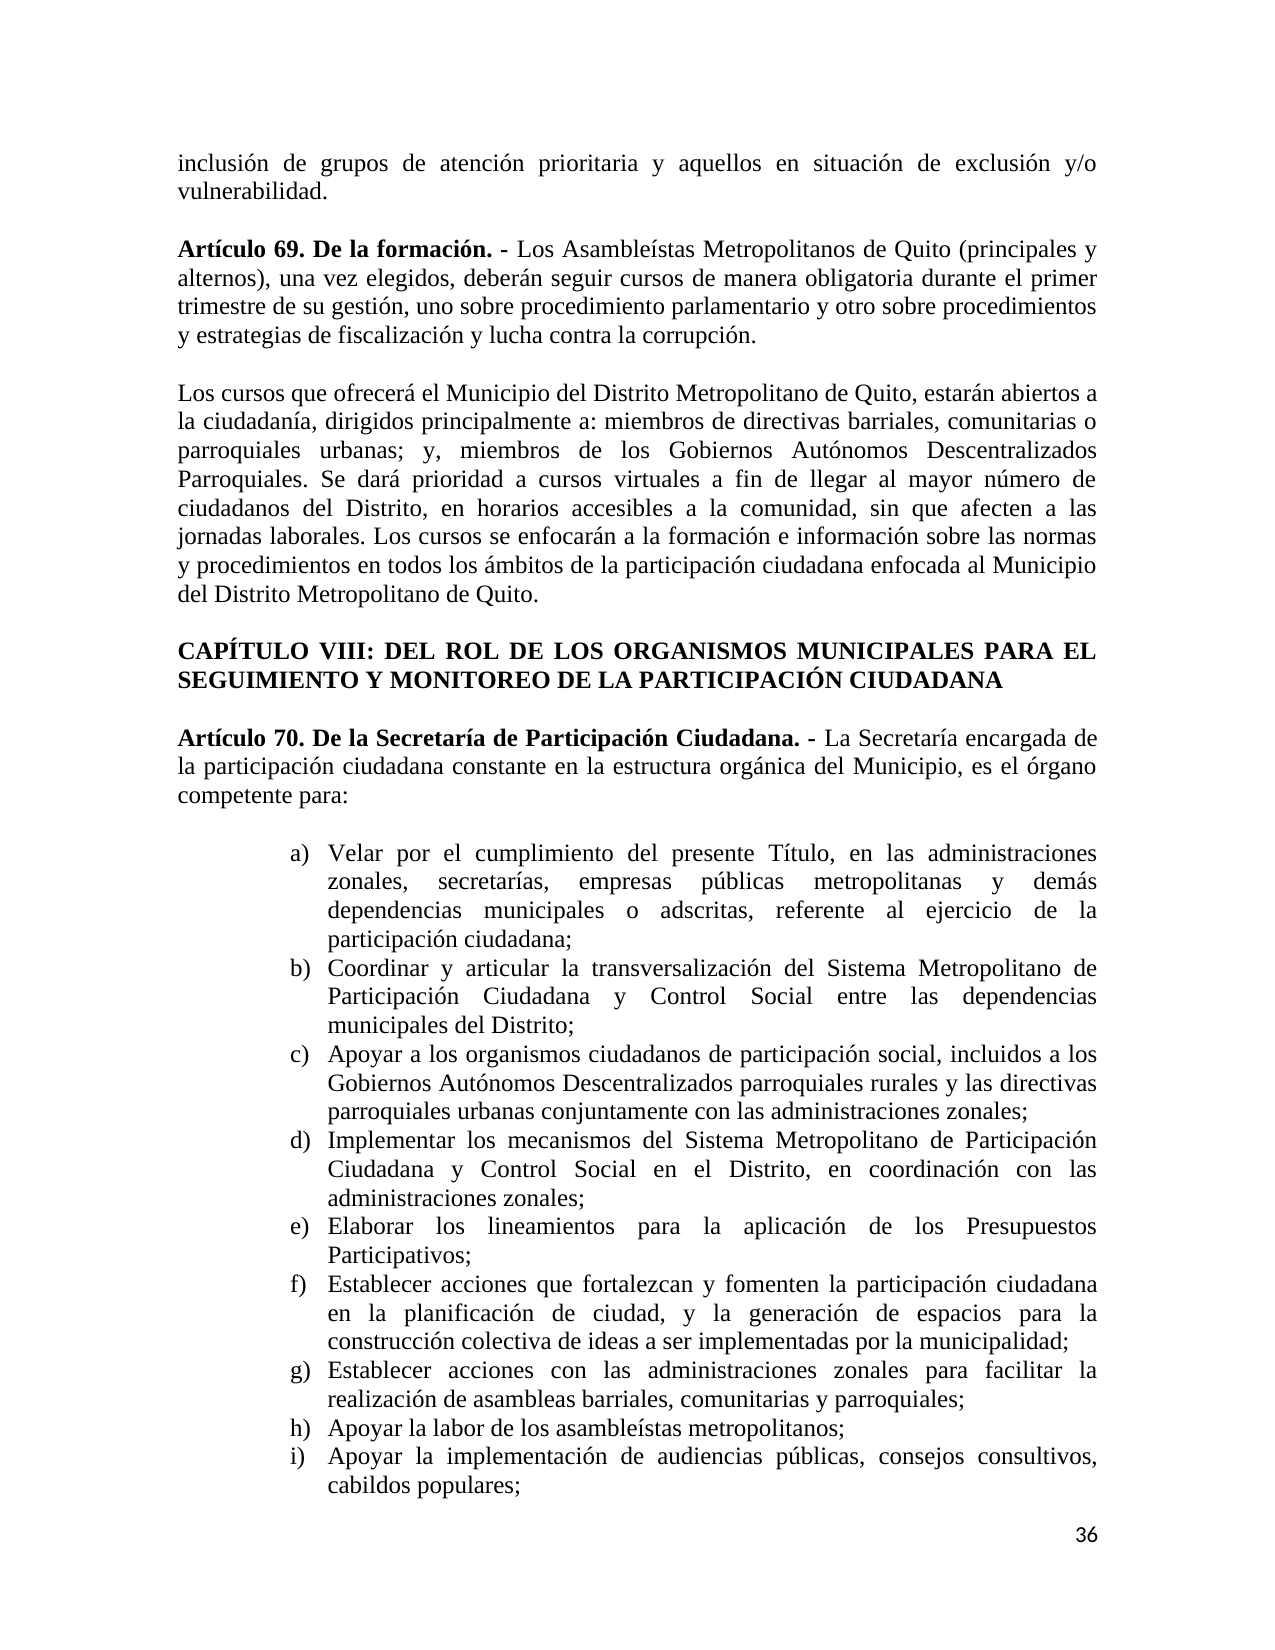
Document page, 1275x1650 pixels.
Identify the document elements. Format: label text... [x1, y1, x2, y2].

text Artículo 70. De la Secretaría de Participación Ciudadana. - La Secretaría encargada de la participación ciudadana constante en la estructura orgánica del Municipio, es el órgano competente para: [177, 723, 1098, 809]
text Artículo 69. De la formación. - Los Asambleístas Metropolitanos de Quito (principales y alternos), una vez elegidos, deberán seguir cursos de manera obligatoria durante el primer trimestre de su gestión, uno sobre procedimiento parlamentario y otro sobre procedimientos y estrategias de fiscalización y lucha contra la corrupción. [177, 234, 1098, 349]
list Apoyar la labor de los asambleístas metropolitanos; [290, 1413, 1098, 1441]
text Los cursos que ofrecerá el Municipio del Distrito Metropolitano de Quito, estarán abiertos a la ciudadanía, dirigidos principalmente a: miembros de directivas barriales, comunitarias o parroquiales urbanas; y, miembros de los Gobiernos Autónomos Descentralizados Parroquiales. Se dará prioridad a cursos virtuales a fin de llegar al mayor número de ciudadanos del Distrito, en horarios accesibles a la comunidad, sin que afecten a las jornadas laborales. Los cursos se enfocarán a la formación e información sobre las normas y procedimientos en todos los ámbitos de la participación ciudadana enfocada al Municipio del Distrito Metropolitano de Quito. [177, 378, 1098, 608]
text CAPÍTULO VIII: DEL ROL DE LOS ORGANISMOS MUNICIPALES PARA EL SEGUIMIENTO Y MONITOREO DE LA PARTICIPACIÓN CIUDADANA [177, 636, 1098, 694]
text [177, 148, 1098, 205]
list Elaborar los lineamientos para la aplicación de los Presupuestos Participativos; [290, 1211, 1098, 1269]
list Implementar los mecanismos del Sistema Metropolitano de Participación Ciudadana y Control Social en el Distrito, en coordinación con las administraciones zonales; [290, 1125, 1098, 1211]
list Establecer acciones con las administraciones zonales para facilitar la realización de asambleas barriales, comunitarias y parroquiales; [290, 1355, 1098, 1413]
list Apoyar a los organismos ciudadanos de participación social, incluidos a los Gobiernos Autónomos Descentralizados parroquiales rurales y las directivas parroquiales urbanas conjuntamente con las administraciones zonales; [290, 1039, 1098, 1125]
list Establecer acciones que fortalezcan y fomenten la participación ciudadana en la planificación de ciudad, y la generación de espacios para la construcción colectiva de ideas a ser implementadas por la municipalidad; [290, 1269, 1098, 1355]
list Apoyar la implementación de audiencias públicas, consejos consultivos, cabildos populares; [290, 1441, 1098, 1499]
list Velar por el cumplimiento del presente Título, en las administraciones zonales, secretarías, empresas públicas metropolitanas y demás dependencias municipales o adscritas, referente al ejercicio de la participación ciudadana; [290, 838, 1098, 953]
list Coordinar y articular la transversalización del Sistema Metropolitano de Participación Ciudadana y Control Social entre las dependencias municipales del Distrito; [290, 953, 1098, 1039]
